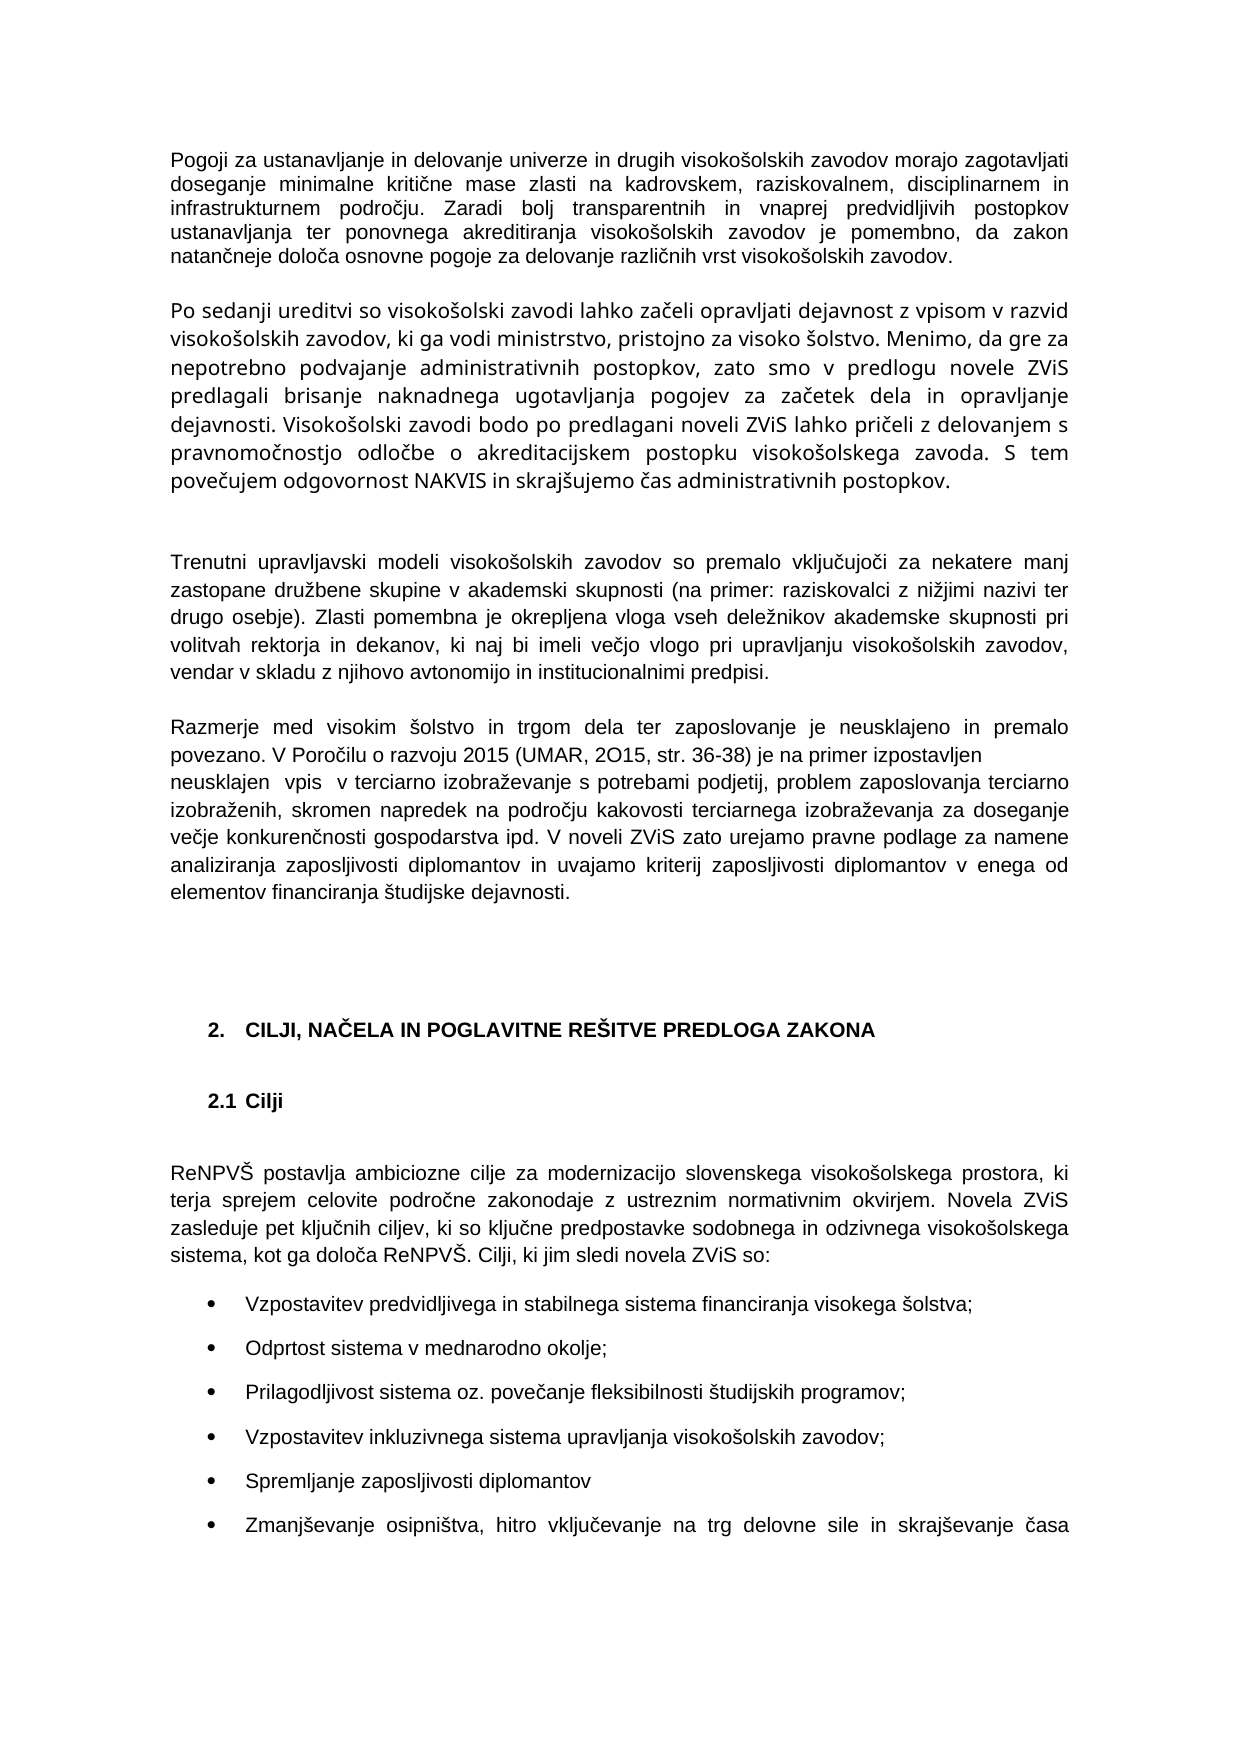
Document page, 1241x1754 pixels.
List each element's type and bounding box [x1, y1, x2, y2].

table_cell [148, 148, 1093, 1537]
